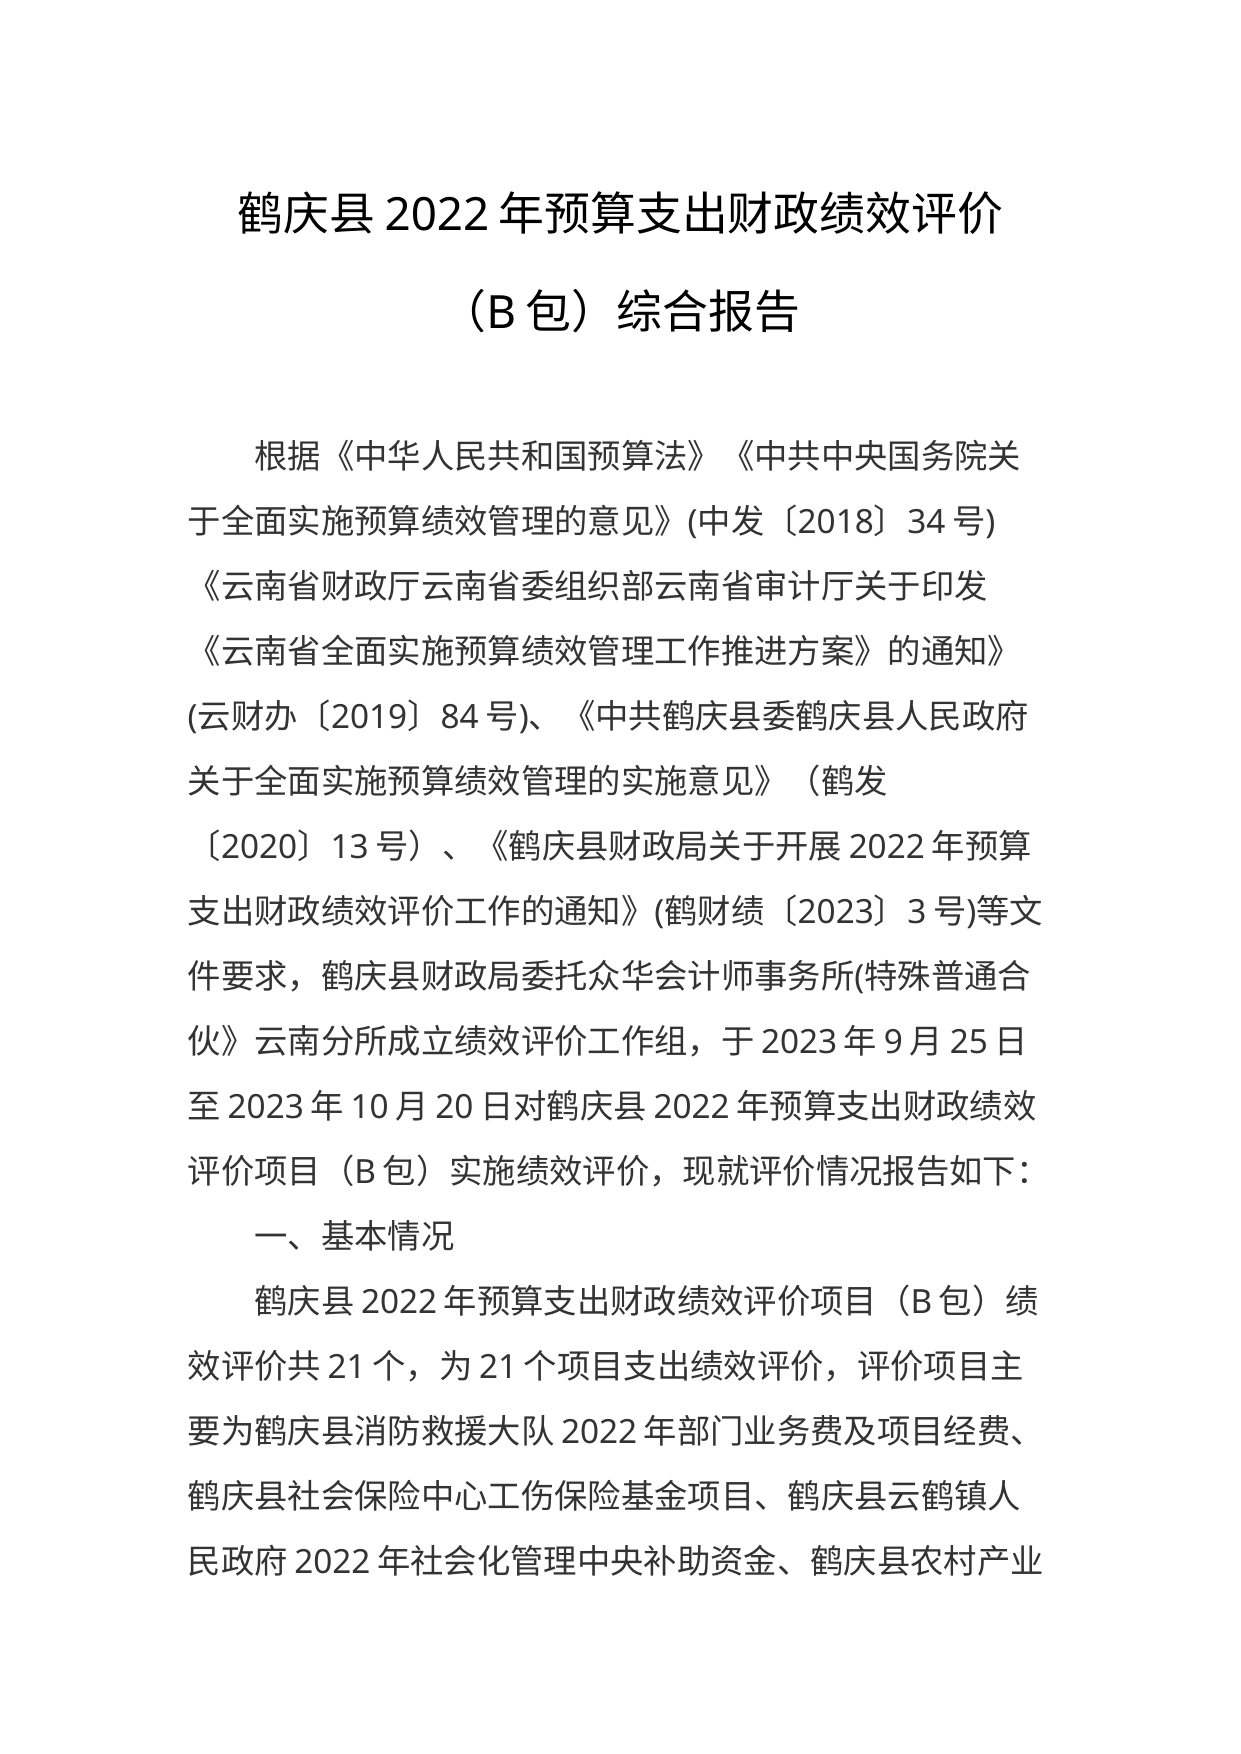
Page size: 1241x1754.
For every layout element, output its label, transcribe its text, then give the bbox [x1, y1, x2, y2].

text （B包）综合报告 [187, 259, 1053, 357]
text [187, 1267, 1053, 1592]
text 鹤庆县2022年预算支出财政绩效评价 [187, 162, 1053, 259]
text 一、基本情况 [187, 1202, 1053, 1267]
text 根据《中华人民共和国预算法》《中共中央国务院关于全面实施预算绩效管理的意见》(中发〔2018〕34号)《云南省财政厅云南省委组织部云南省审计厅关于印发《云南省全面实施预算绩效管理工作推进方案》的通知》(云财办〔2019〕84号)、《中共鹤庆县委鹤庆县人民政府关于全面实施预算绩效管理的实施意见》（鹤发〔2020〕13号）、《鹤庆县财政局关于开展2022年预算支出财政绩效评价工作的通知》(鹤财绩〔2023〕3号)等文件要求，鹤庆县财政局委托众华会计师事务所(特殊普通合伙》云南分所成立绩效评价工作组，于2023年9月25日至2023年10月20日对鹤庆县2022年预算支出财政绩效评价项目（B包）实施绩效评价，现就评价情况报告如下： [187, 422, 1053, 1202]
